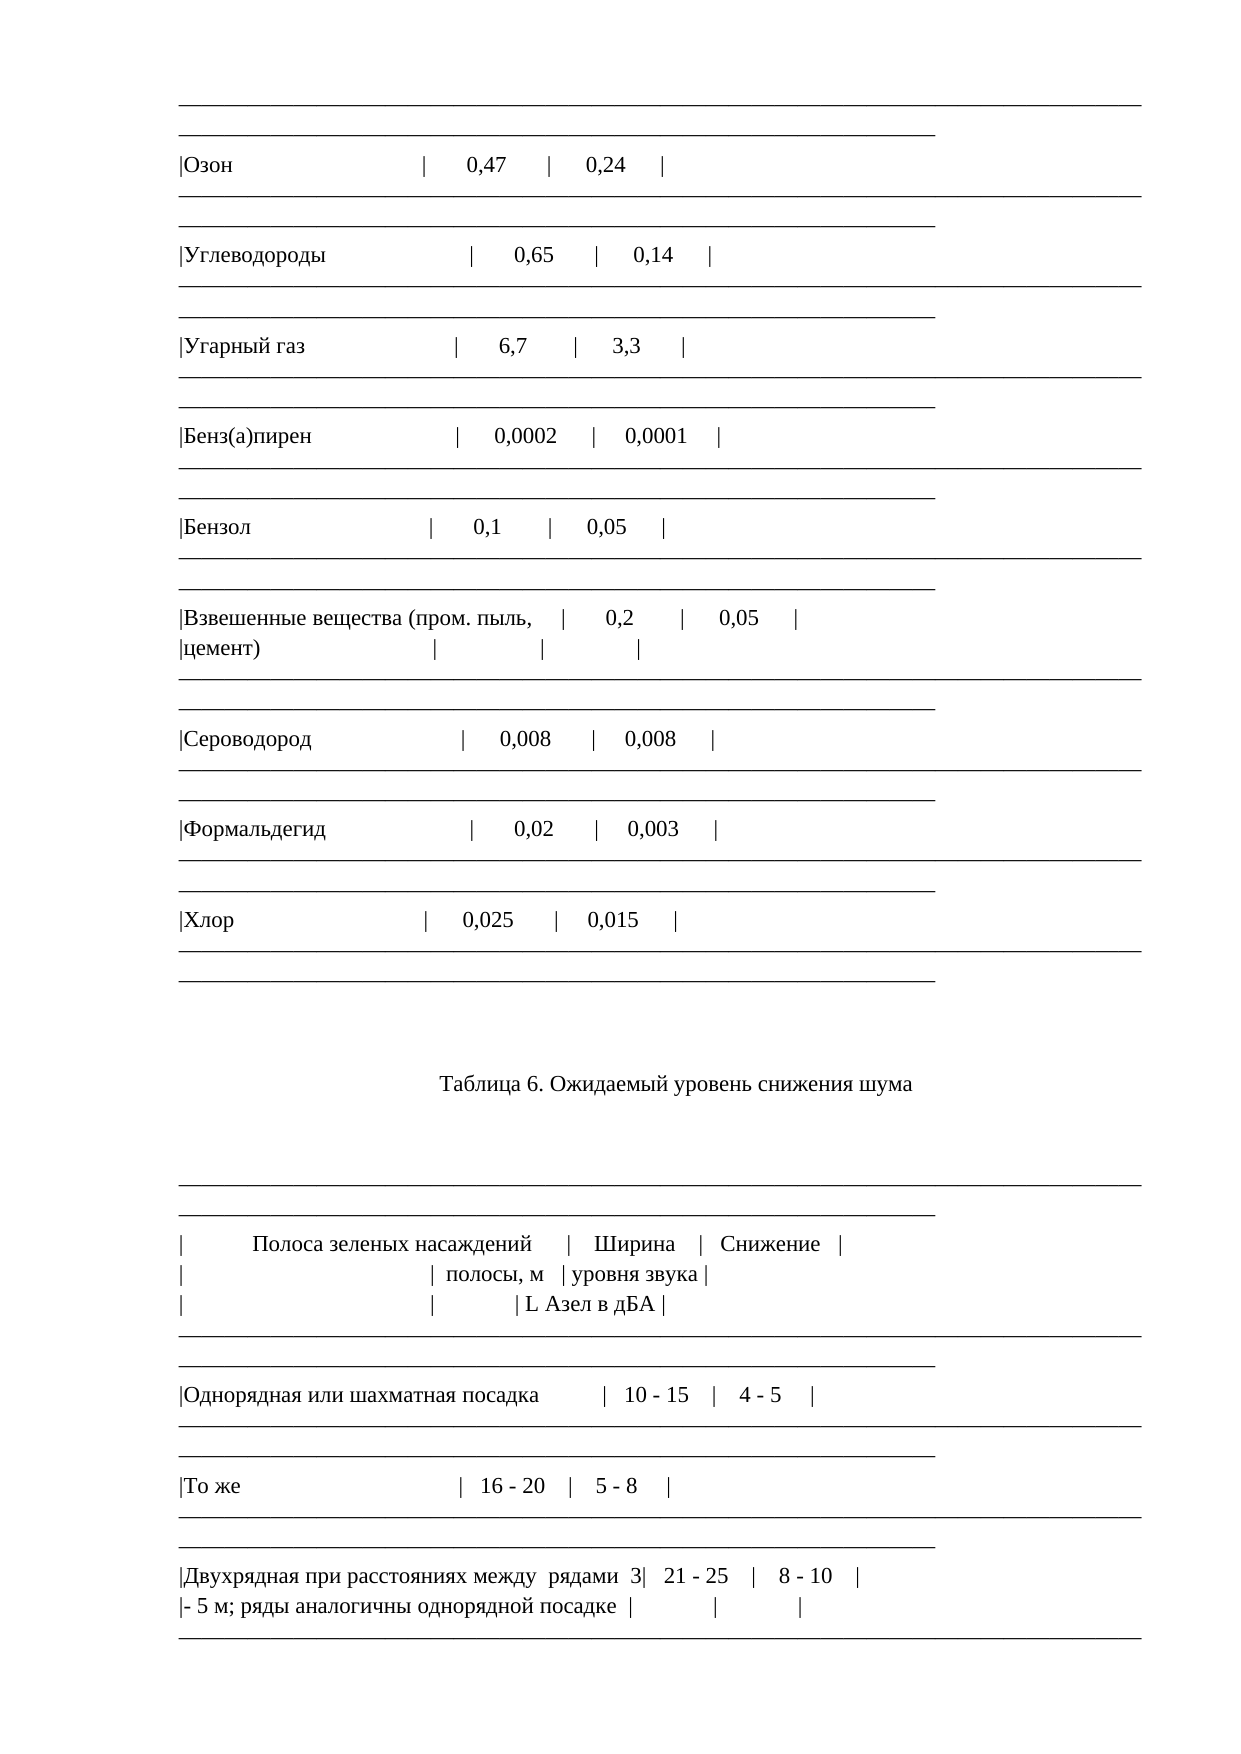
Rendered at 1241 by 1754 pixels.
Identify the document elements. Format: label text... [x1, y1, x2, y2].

text Таблица 6. Ожидаемый уровень снижения шума [177, 1070, 1152, 1096]
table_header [177, 89, 1161, 1019]
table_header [177, 1168, 1161, 1651]
